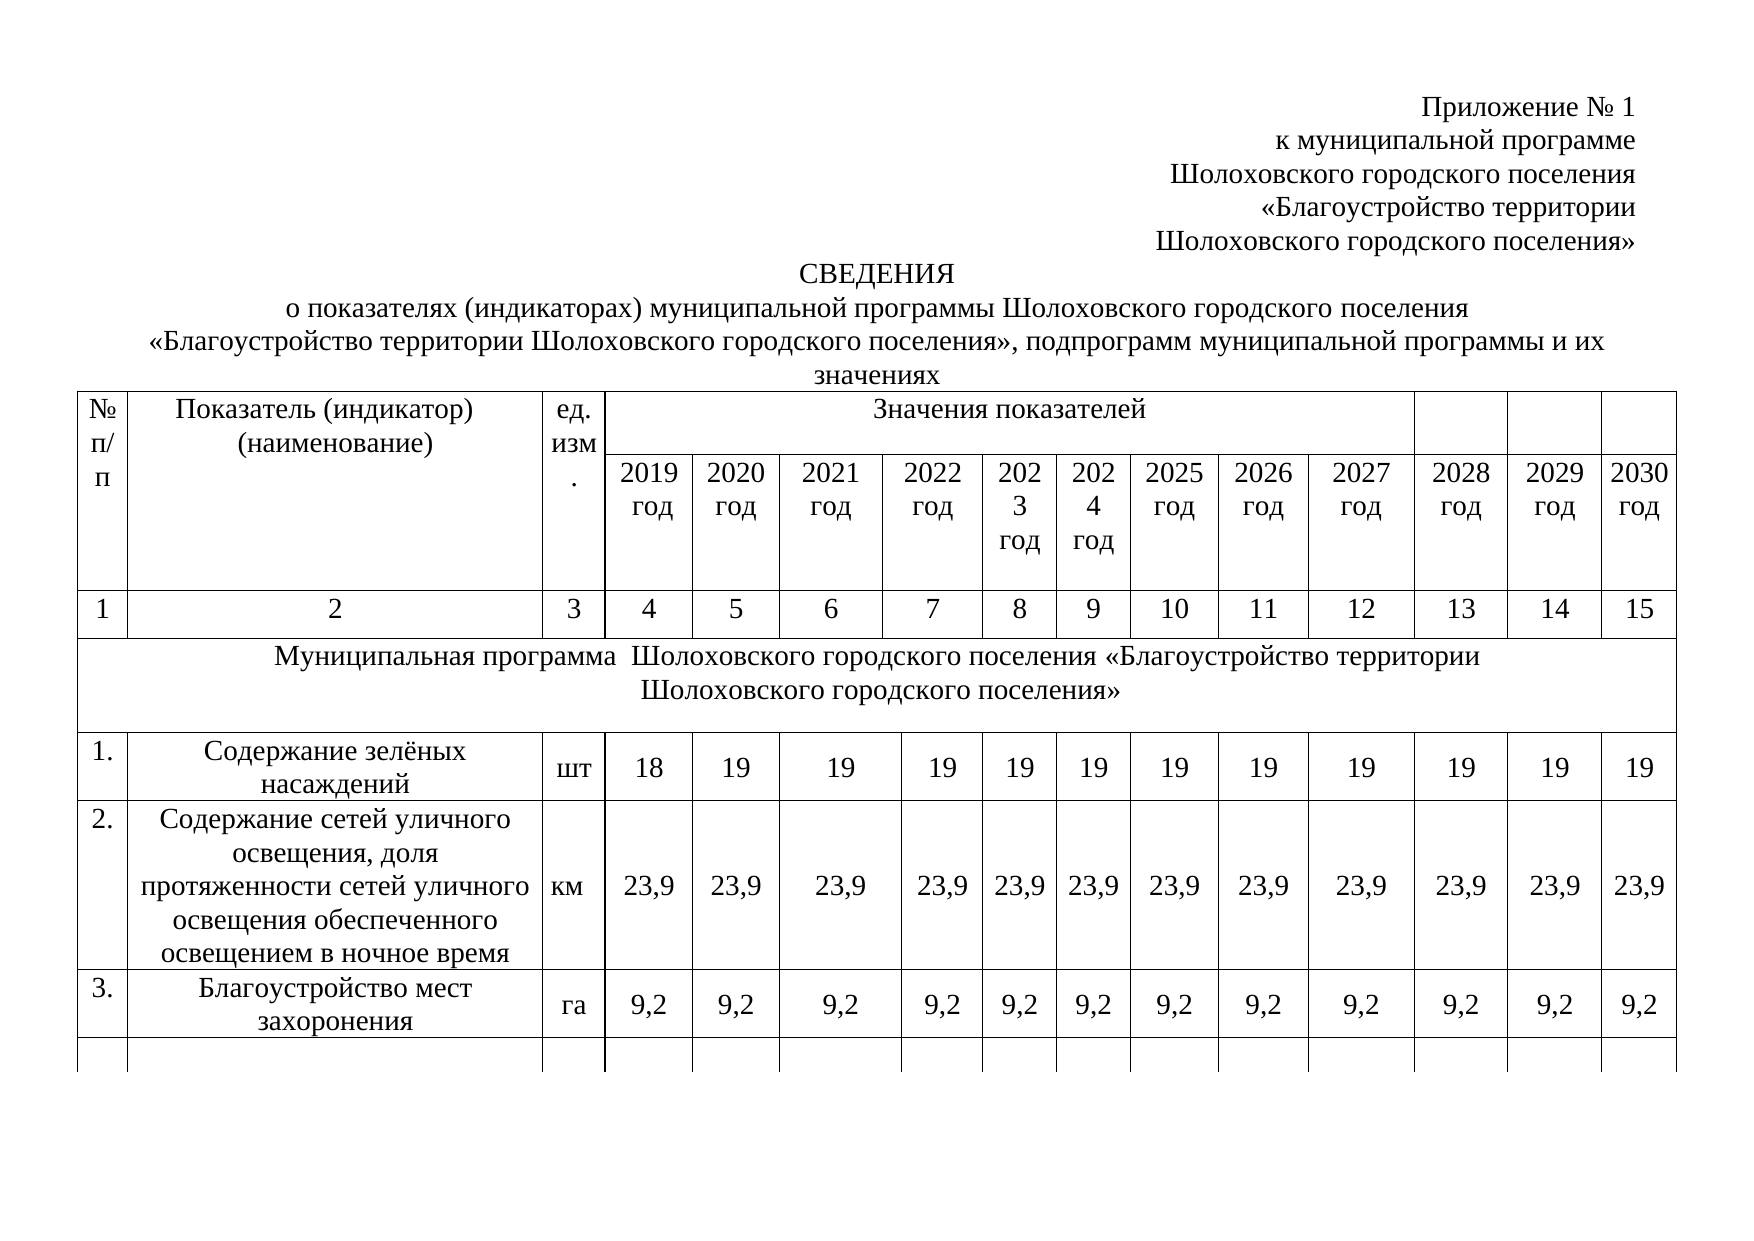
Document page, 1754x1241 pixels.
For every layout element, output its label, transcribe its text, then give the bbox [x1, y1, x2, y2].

table_cell 7 [883, 591, 982, 637]
table_cell 19 [1131, 733, 1218, 800]
table_cell 2022 год [883, 455, 982, 590]
table_cell 9,2 [1309, 970, 1414, 1037]
table_cell 2026 год [1219, 455, 1308, 555]
text СВЕДЕНИЯ [118, 256, 1636, 290]
table_cell [1131, 1038, 1218, 1072]
table_cell [1309, 1038, 1414, 1072]
table_cell 2028 год [1415, 455, 1507, 555]
table_cell 19 [1602, 733, 1676, 800]
table_cell 18 [606, 733, 692, 800]
table_cell 4 [606, 591, 692, 637]
table_cell 23,9 [1309, 801, 1414, 969]
table_cell 19 [693, 733, 779, 800]
table_cell 9,2 [1508, 970, 1601, 1037]
table_cell [128, 1038, 542, 1072]
table_cell 19 [1057, 733, 1130, 800]
table_cell 23,9 [1057, 801, 1130, 969]
table_header ед. изм. [543, 392, 604, 590]
table_cell [1508, 555, 1601, 590]
table_cell [1508, 1038, 1601, 1072]
table_cell 9,2 [1057, 970, 1130, 1037]
table_cell [693, 1038, 779, 1072]
table_cell 23,9 [693, 801, 779, 969]
table_cell 11 [1219, 591, 1308, 637]
table_cell 13 [1415, 591, 1507, 637]
table_cell 23,9 [1508, 801, 1601, 969]
table_cell [983, 555, 1056, 590]
table_cell 12 [1309, 591, 1414, 637]
text Шолоховского городского поселения [118, 156, 1636, 189]
table_cell 9,2 [1602, 970, 1676, 1037]
table_cell 9 [1057, 591, 1130, 637]
table_header Показатель (индикатор) (наименование) [128, 392, 542, 590]
text Шолоховского городского поселения» [118, 223, 1636, 256]
table_cell 14 [1508, 591, 1601, 637]
table_cell [1057, 555, 1130, 590]
table_cell [1309, 555, 1414, 590]
text Приложение № 1 [118, 89, 1636, 122]
table_header [1415, 392, 1507, 454]
table_cell 2020 год [693, 455, 779, 590]
table_cell [1219, 1038, 1308, 1072]
table_cell [606, 1038, 692, 1072]
table_cell 2019 год [606, 455, 692, 590]
table_cell 2. [78, 801, 127, 969]
table_cell [1602, 555, 1676, 590]
table_cell 19 [902, 733, 982, 800]
table_cell 23,9 [1219, 801, 1308, 969]
table_cell [983, 1038, 1056, 1072]
table_cell 23,9 [606, 801, 692, 969]
text «Благоустройство территории [118, 189, 1636, 223]
table_cell 19 [983, 733, 1056, 800]
table_cell 2025 год [1131, 455, 1218, 555]
table_cell [1057, 1038, 1130, 1072]
table_header Значения показателей [606, 392, 1414, 454]
table_cell 6 [780, 591, 882, 637]
table_cell 9,2 [1131, 970, 1218, 1037]
text «Благоустройство территории Шолоховского городского поселения», подпрограмм муниципальной программы и их значениях [118, 323, 1636, 391]
table_cell 9,2 [780, 970, 901, 1037]
table_cell 3. [78, 970, 127, 1037]
table_header [1508, 392, 1601, 454]
table_cell 15 [1602, 591, 1676, 637]
table_cell Содержание зелёных насаждений [128, 733, 542, 800]
table_cell [780, 1038, 901, 1072]
table_cell [1415, 555, 1507, 590]
table_cell 23,9 [902, 801, 982, 969]
table_cell 3 [543, 591, 604, 637]
table_cell 19 [1309, 733, 1414, 800]
table_cell [1219, 555, 1308, 590]
table_cell 23,9 [780, 801, 901, 969]
table_cell 9,2 [606, 970, 692, 1037]
table_cell [902, 1038, 982, 1072]
table_header № п/п [78, 392, 127, 590]
table_cell км [543, 801, 604, 969]
table_cell Муниципальная программа Шолоховского городского поселения «Благоустройство территории Шолоховского городского поселения» [78, 639, 1676, 732]
table_cell 2027 год [1309, 455, 1414, 555]
table_cell 1. [78, 733, 127, 800]
table_cell [78, 1038, 127, 1072]
table_cell 2021 год [780, 455, 882, 590]
table_header [1602, 392, 1676, 454]
table_cell 2023 год [983, 455, 1056, 555]
table_cell 2 [128, 591, 542, 637]
table_cell 1 [78, 591, 127, 637]
table_cell 23,9 [983, 801, 1056, 969]
text о показателях (индикаторах) муниципальной программы Шолоховского городского поселения [118, 290, 1636, 323]
table_cell 9,2 [1415, 970, 1507, 1037]
table_cell 10 [1131, 591, 1218, 637]
table_cell 5 [693, 591, 779, 637]
table_cell 9,2 [1219, 970, 1308, 1037]
table_cell 19 [780, 733, 901, 800]
table_cell га [543, 970, 604, 1037]
table_cell 19 [1415, 733, 1507, 800]
table_cell 19 [1219, 733, 1308, 800]
table_cell 9,2 [983, 970, 1056, 1037]
table_cell [1131, 555, 1218, 590]
table_cell 2029 год [1508, 455, 1601, 555]
table_cell 8 [983, 591, 1056, 637]
table_cell 19 [1508, 733, 1601, 800]
table_cell 9,2 [693, 970, 779, 1037]
text к муниципальной программе [118, 122, 1636, 156]
table_cell Благоустройство мест захоронения [128, 970, 542, 1037]
table_cell Содержание сетей уличного освещения, доля протяженности сетей уличного освещения обеспеченного освещением в ночное время [128, 801, 542, 969]
table_cell [1415, 1038, 1507, 1072]
table_cell шт [543, 733, 604, 800]
table_cell [1602, 1038, 1676, 1072]
table_cell 2024 год [1057, 455, 1130, 555]
table_cell 2030 год [1602, 455, 1676, 555]
table_cell 9,2 [902, 970, 982, 1037]
table_cell 23,9 [1602, 801, 1676, 969]
table_cell 23,9 [1131, 801, 1218, 969]
table_cell 23,9 [1415, 801, 1507, 969]
table_cell [543, 1038, 604, 1072]
